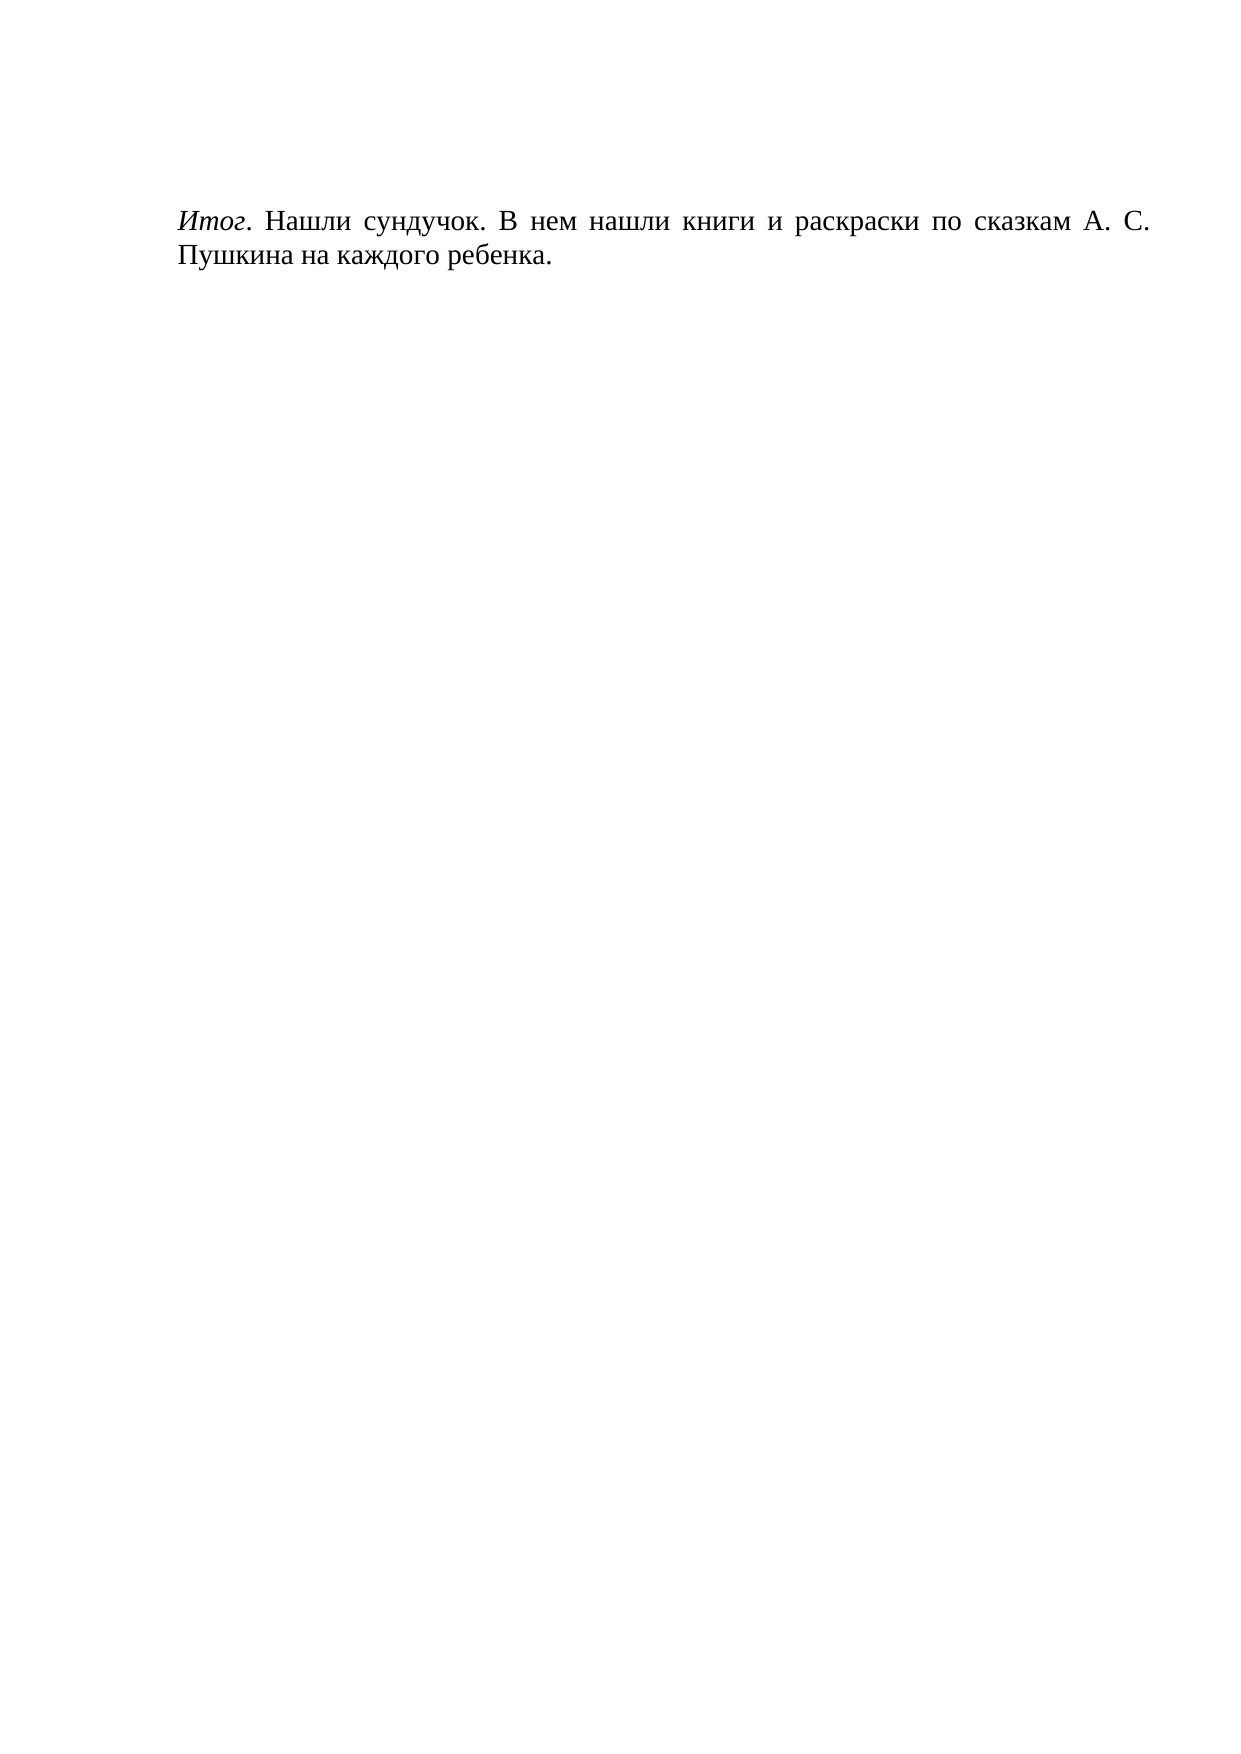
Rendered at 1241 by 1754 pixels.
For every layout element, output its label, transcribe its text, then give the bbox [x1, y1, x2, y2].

text Итог. Нашли сундучок. В нем нашли книги и раскраски по сказкам А. С. Пушкина на каждого ребенка. [177, 203, 1152, 270]
